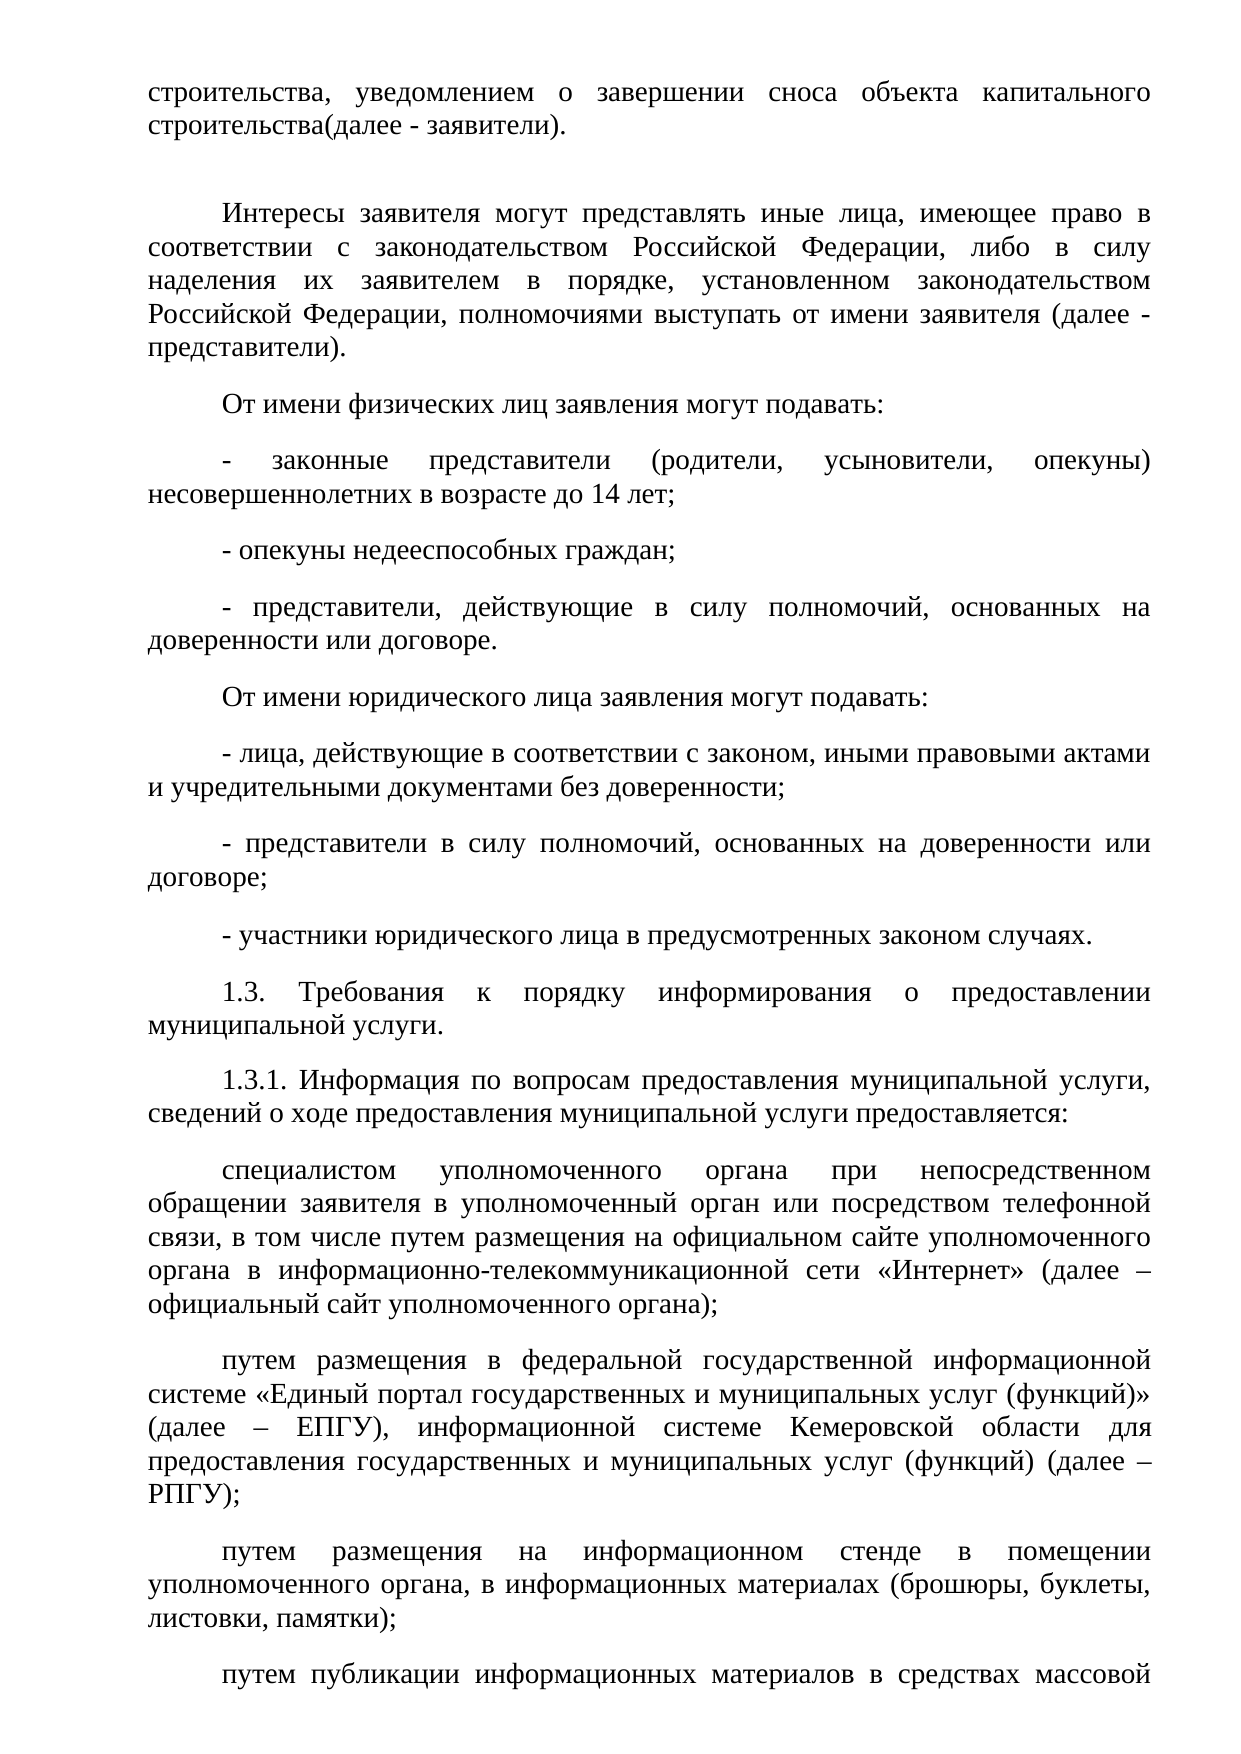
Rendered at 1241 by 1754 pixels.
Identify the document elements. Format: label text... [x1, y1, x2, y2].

text путем размещения в федеральной государственной информационной системе «Единый портал государственных и муниципальных услуг (функций)» (далее – ЕПГУ), информационной системе Кемеровской области для предоставления государственных и муниципальных услуг (функций) (далее – РПГУ); [148, 1342, 1152, 1510]
text Интересы заявителя могут представлять иные лица, имеющее право в соответствии с законодательством Российской Федерации, либо в силу наделения их заявителем в порядке, установленном законодательством Российской Федерации, полномочиями выступать от имени заявителя (далее - представители). [148, 195, 1152, 363]
text - законные представители (родители, усыновители, опекуны) несовершеннолетних в возрасте до 14 лет; [148, 442, 1152, 509]
text - лица, действующие в соответствии с законом, иными правовыми актами и учредительными документами без доверенности; [148, 735, 1152, 802]
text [148, 74, 1152, 141]
text - опекуны недееспособных граждан; [148, 532, 1152, 566]
text - представители в силу полномочий, основанных на доверенности или договоре; [148, 825, 1152, 892]
text 1.3. Требования к порядку информирования о предоставлении муниципальной услуги. [148, 974, 1152, 1041]
text специалистом уполномоченного органа при непосредственном обращении заявителя в уполномоченный орган или посредством телефонной связи, в том числе путем размещения на официальном сайте уполномоченного органа в информационно-телекоммуникационной сети «Интернет» (далее – официальный сайт уполномоченного органа); [148, 1152, 1152, 1319]
text 1.3.1. Информация по вопросам предоставления муниципальной услуги, сведений о ходе предоставления муниципальной услуги предоставляется: [148, 1062, 1152, 1129]
text От имени юридического лица заявления могут подавать: [148, 679, 1152, 712]
text - представители, действующие в силу полномочий, основанных на доверенности или договоре. [148, 589, 1152, 656]
text путем размещения на информационном стенде в помещении уполномоченного органа, в информационных материалах (брошюры, буклеты, листовки, памятки); [148, 1533, 1152, 1634]
text - участники юридического лица в предусмотренных законом случаях. [148, 917, 1152, 951]
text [148, 1657, 1152, 1690]
text От имени физических лиц заявления могут подавать: [148, 386, 1152, 419]
